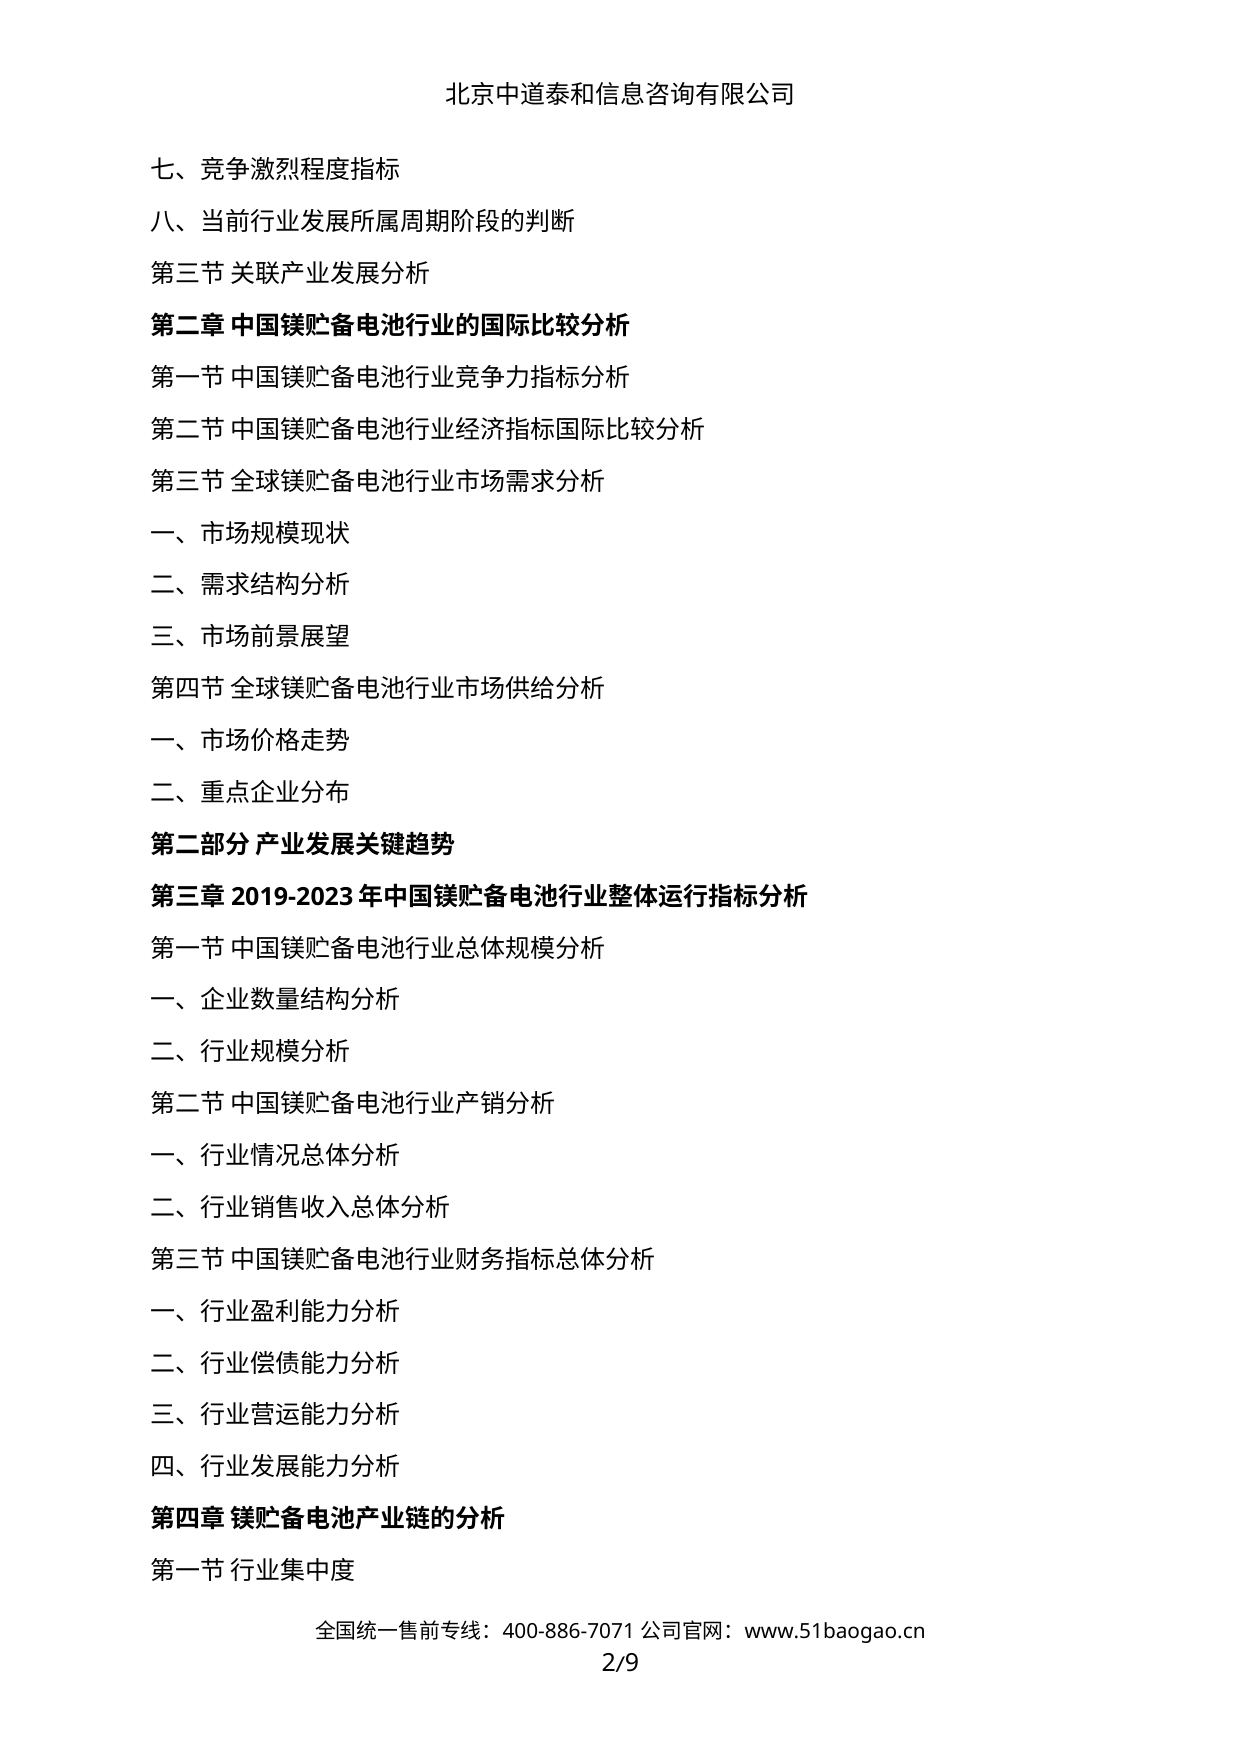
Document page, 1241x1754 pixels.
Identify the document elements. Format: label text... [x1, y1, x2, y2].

text 二、行业规模分析 [150, 1032, 1090, 1068]
text 一、市场价格走势 [150, 721, 1090, 757]
text 八、当前行业发展所属周期阶段的判断 [150, 202, 1090, 238]
text 第四节 全球镁贮备电池行业市场供给分析 [150, 669, 1090, 705]
text 第一节 中国镁贮备电池行业总体规模分析 [150, 928, 1090, 964]
text 二、重点企业分布 [150, 772, 1090, 809]
text 第四章 镁贮备电池产业链的分析 [150, 1499, 1090, 1535]
text 三、市场前景展望 [150, 617, 1090, 653]
text 第三章 2019-2023年中国镁贮备电池行业整体运行指标分析 [150, 876, 1090, 912]
text 第一节 行业集中度 [150, 1551, 1090, 1587]
text 七、竞争激烈程度指标 [150, 150, 1090, 186]
text 三、行业营运能力分析 [150, 1395, 1090, 1431]
text 二、需求结构分析 [150, 565, 1090, 601]
text 一、行业情况总体分析 [150, 1136, 1090, 1172]
text 第三节 中国镁贮备电池行业财务指标总体分析 [150, 1239, 1090, 1276]
text 第二部分 产业发展关键趋势 [150, 824, 1090, 861]
text 二、行业销售收入总体分析 [150, 1187, 1090, 1224]
text 第二节 中国镁贮备电池行业经济指标国际比较分析 [150, 409, 1090, 446]
text 一、市场规模现状 [150, 513, 1090, 549]
text 第二节 中国镁贮备电池行业产销分析 [150, 1084, 1090, 1120]
text 第一节 中国镁贮备电池行业竞争力指标分析 [150, 357, 1090, 394]
text 四、行业发展能力分析 [150, 1447, 1090, 1483]
text 第三节 全球镁贮备电池行业市场需求分析 [150, 461, 1090, 497]
text 二、行业偿债能力分析 [150, 1343, 1090, 1379]
text 第三节 关联产业发展分析 [150, 254, 1090, 290]
text 一、企业数量结构分析 [150, 980, 1090, 1016]
text 第二章 中国镁贮备电池行业的国际比较分析 [150, 306, 1090, 342]
text 一、行业盈利能力分析 [150, 1291, 1090, 1327]
